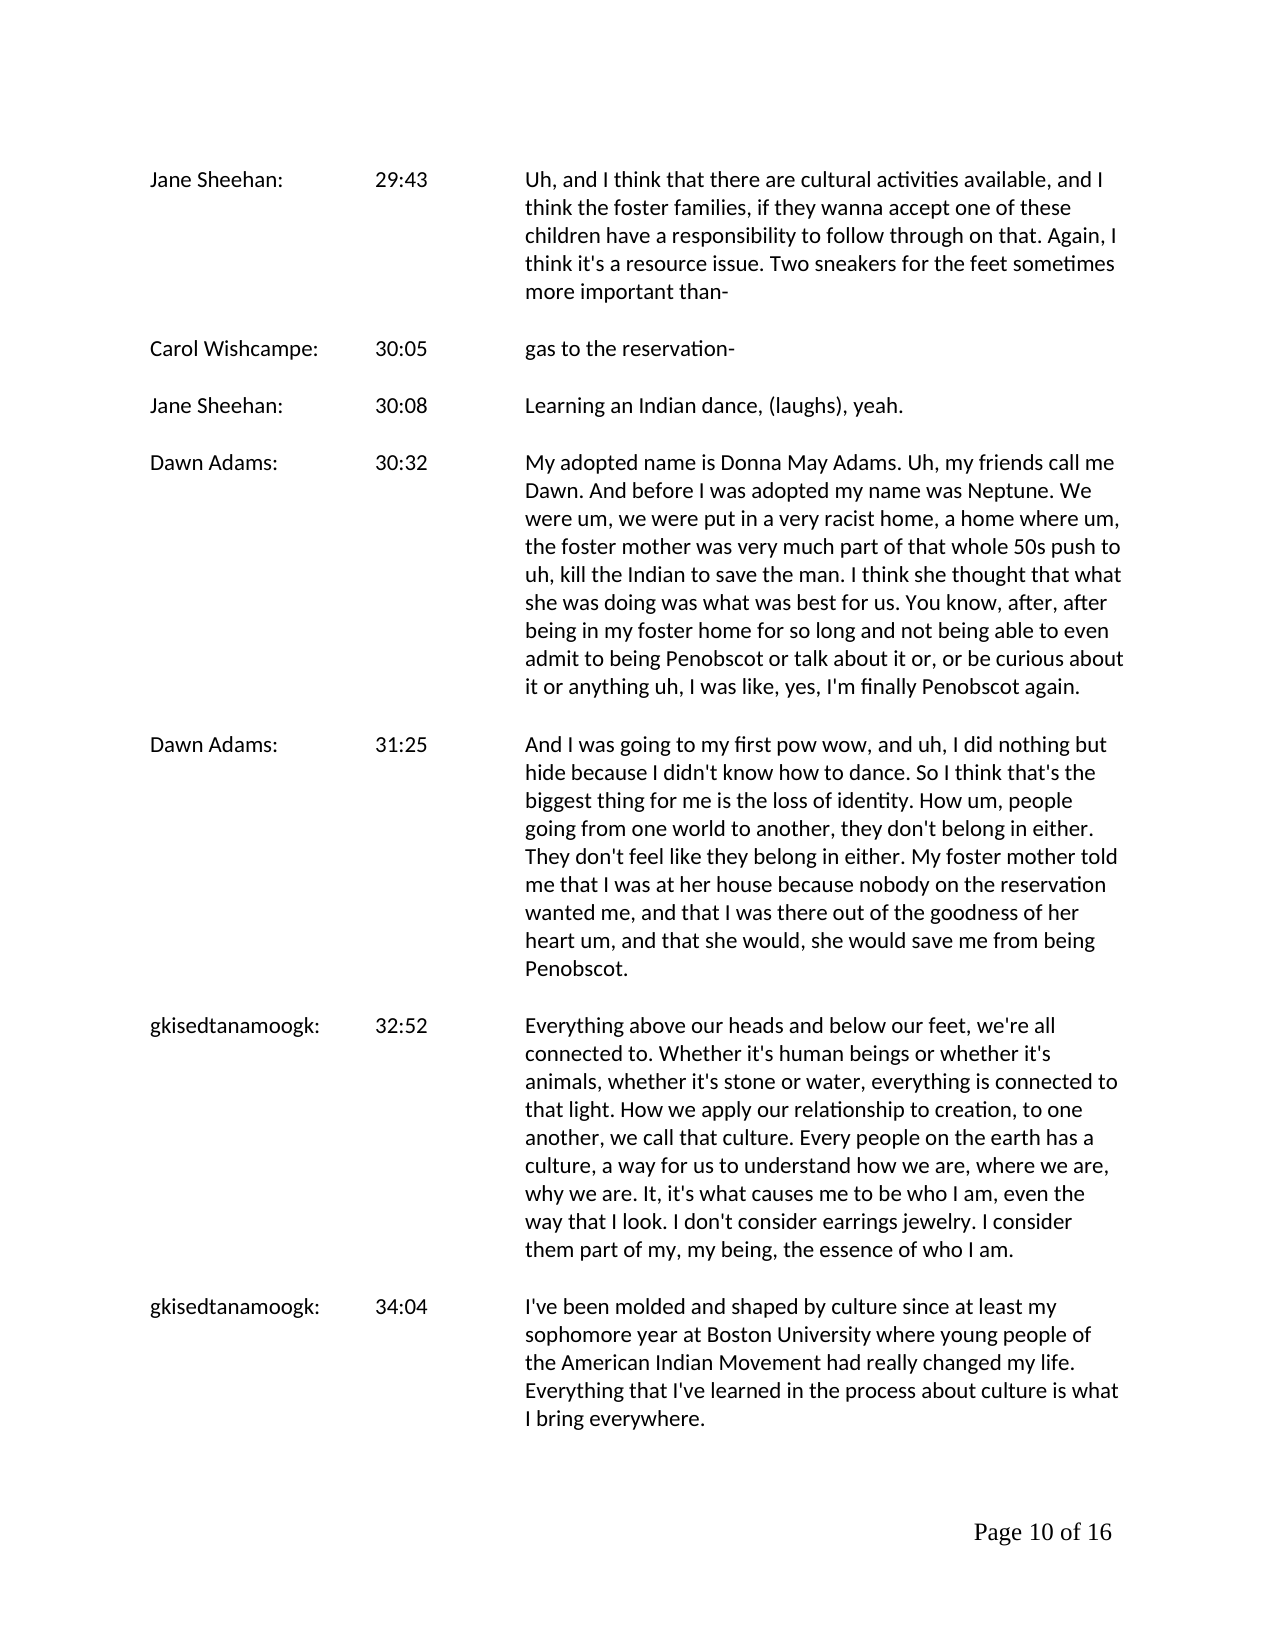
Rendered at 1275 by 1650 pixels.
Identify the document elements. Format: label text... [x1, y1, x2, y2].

text Carol Wishcampe: 30:05 gas to the reservation- [150, 334, 1125, 362]
text gkisedtanamoogk: 32:52 Everything above our heads and below our feet, we're all connected to. Whether it's human beings or whether it's animals, whether it's stone or water, everything is connected to that light. How we apply our relationship to creation, to one another, we call that culture. Every people on the earth has a culture, a way for us to understand how we are, where we are, why we are. It, it's what causes me to be who I am, even the way that I look. I don't consider earrings jewelry. I consider them part of my, my being, the essence of who I am. [150, 1011, 1125, 1263]
text Dawn Adams: 31:25 And I was going to my first pow wow, and uh, I did nothing but hide because I didn't know how to dance. So I think that's the biggest thing for me is the loss of identity. How um, people going from one world to another, they don't belong in either. They don't feel like they belong in either. My foster mother told me that I was at her house because nobody on the reservation wanted me, and that I was there out of the goodness of her heart um, and that she would, she would save me from being Penobscot. [150, 730, 1125, 982]
text Jane Sheehan: 29:43 Uh, and I think that there are cultural activities available, and I think the foster families, if they wanna accept one of these children have a responsibility to follow through on that. Again, I think it's a resource issue. Two sneakers for the feet sometimes more important than- [150, 165, 1125, 305]
text Jane Sheehan: 30:08 Learning an Indian dance, (laughs), yeah. [150, 391, 1125, 419]
text gkisedtanamoogk: 34:04 I've been molded and shaped by culture since at least my sophomore year at Boston University where young people of the American Indian Movement had really changed my life. Everything that I've learned in the process about culture is what I bring everywhere. [150, 1292, 1125, 1432]
text Dawn Adams: 30:32 My adopted name is Donna May Adams. Uh, my friends call me Dawn. And before I was adopted my name was Neptune. We were um, we were put in a very racist home, a home where um, the foster mother was very much part of that whole 50s push to uh, kill the Indian to save the man. I think she thought that what she was doing was what was best for us. You know, after, after being in my foster home for so long and not being able to even admit to being Penobscot or talk about it or, or be curious about it or anything uh, I was like, yes, I'm finally Penobscot again. [150, 448, 1125, 701]
